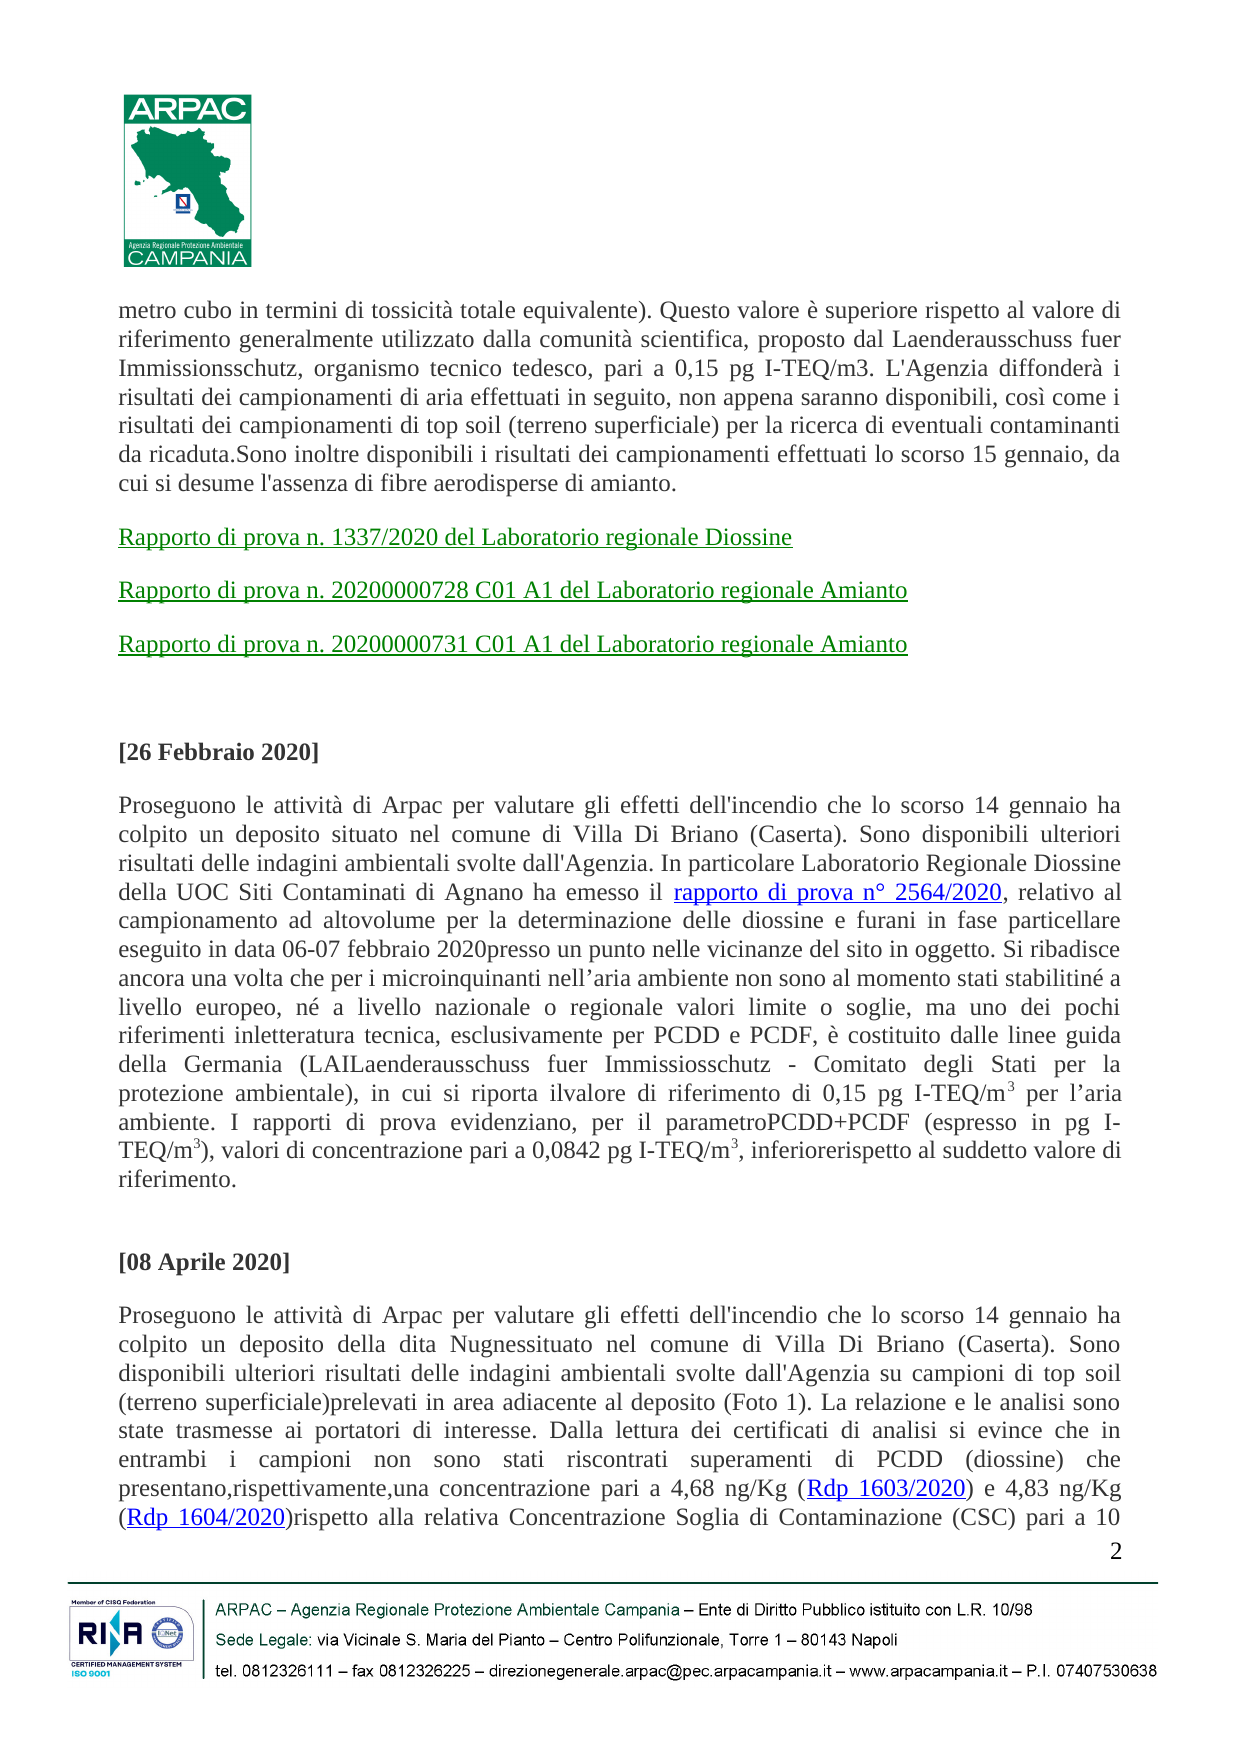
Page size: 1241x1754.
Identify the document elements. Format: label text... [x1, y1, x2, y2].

picture [67, 1571, 1159, 1688]
picture [123, 94, 252, 266]
text Rapporto di prova n. 1337/2020 del Laboratorio regionale Diossine [118, 522, 1122, 550]
text [26 Febbraio 2020] [118, 737, 1122, 765]
text [08 Aprile 2020] [118, 1247, 1122, 1275]
text Proseguono le attività di Arpac per valutare gli effetti dell'incendio che lo scorso 14 gennaio ha colpito un deposito situato nel comune di Villa Di Briano (Caserta). Sono disponibili ulteriori risultati delle indagini ambientali svolte dall'Agenzia. In particolare Laboratorio Regionale Diossine della UOC Siti Contaminati di Agnano ha emesso il rapporto di prova n° 2564/2020, relativo al campionamento ad altovolume per la determinazione delle diossine e furani in fase particellare eseguito in data 06-07 febbraio 2020presso un punto nelle vicinanze del sito in oggetto. Si ribadisce ancora una volta che per i microinquinanti nell’aria ambiente non sono al momento stati stabilitiné a livello europeo, né a livello nazionale o regionale valori limite o soglie, ma uno dei pochi riferimenti inletteratura tecnica, esclusivamente per PCDD e PCDF, è costituito dalle linee guida della Germania (LAILaenderausschuss fuer Immissiosschutz - Comitato degli Stati per la protezione ambientale), in cui si riporta ilvalore di riferimento di 0,15 pg I-TEQ/m3 per l’aria ambiente. I rapporti di prova evidenziano, per il parametroPCDD+PCDF (espresso in pg I-TEQ/m3), valori di concentrazione pari a 0,0842 pg I-TEQ/m3, inferiorerispetto al suddetto valore di riferimento. [118, 790, 1122, 1193]
text Rapporto di prova n. 20200000731 C01 A1 del Laboratorio regionale Amianto [118, 629, 1122, 658]
text Rapporto di prova n. 20200000728 C01 A1 del Laboratorio regionale Amianto [118, 575, 1122, 604]
